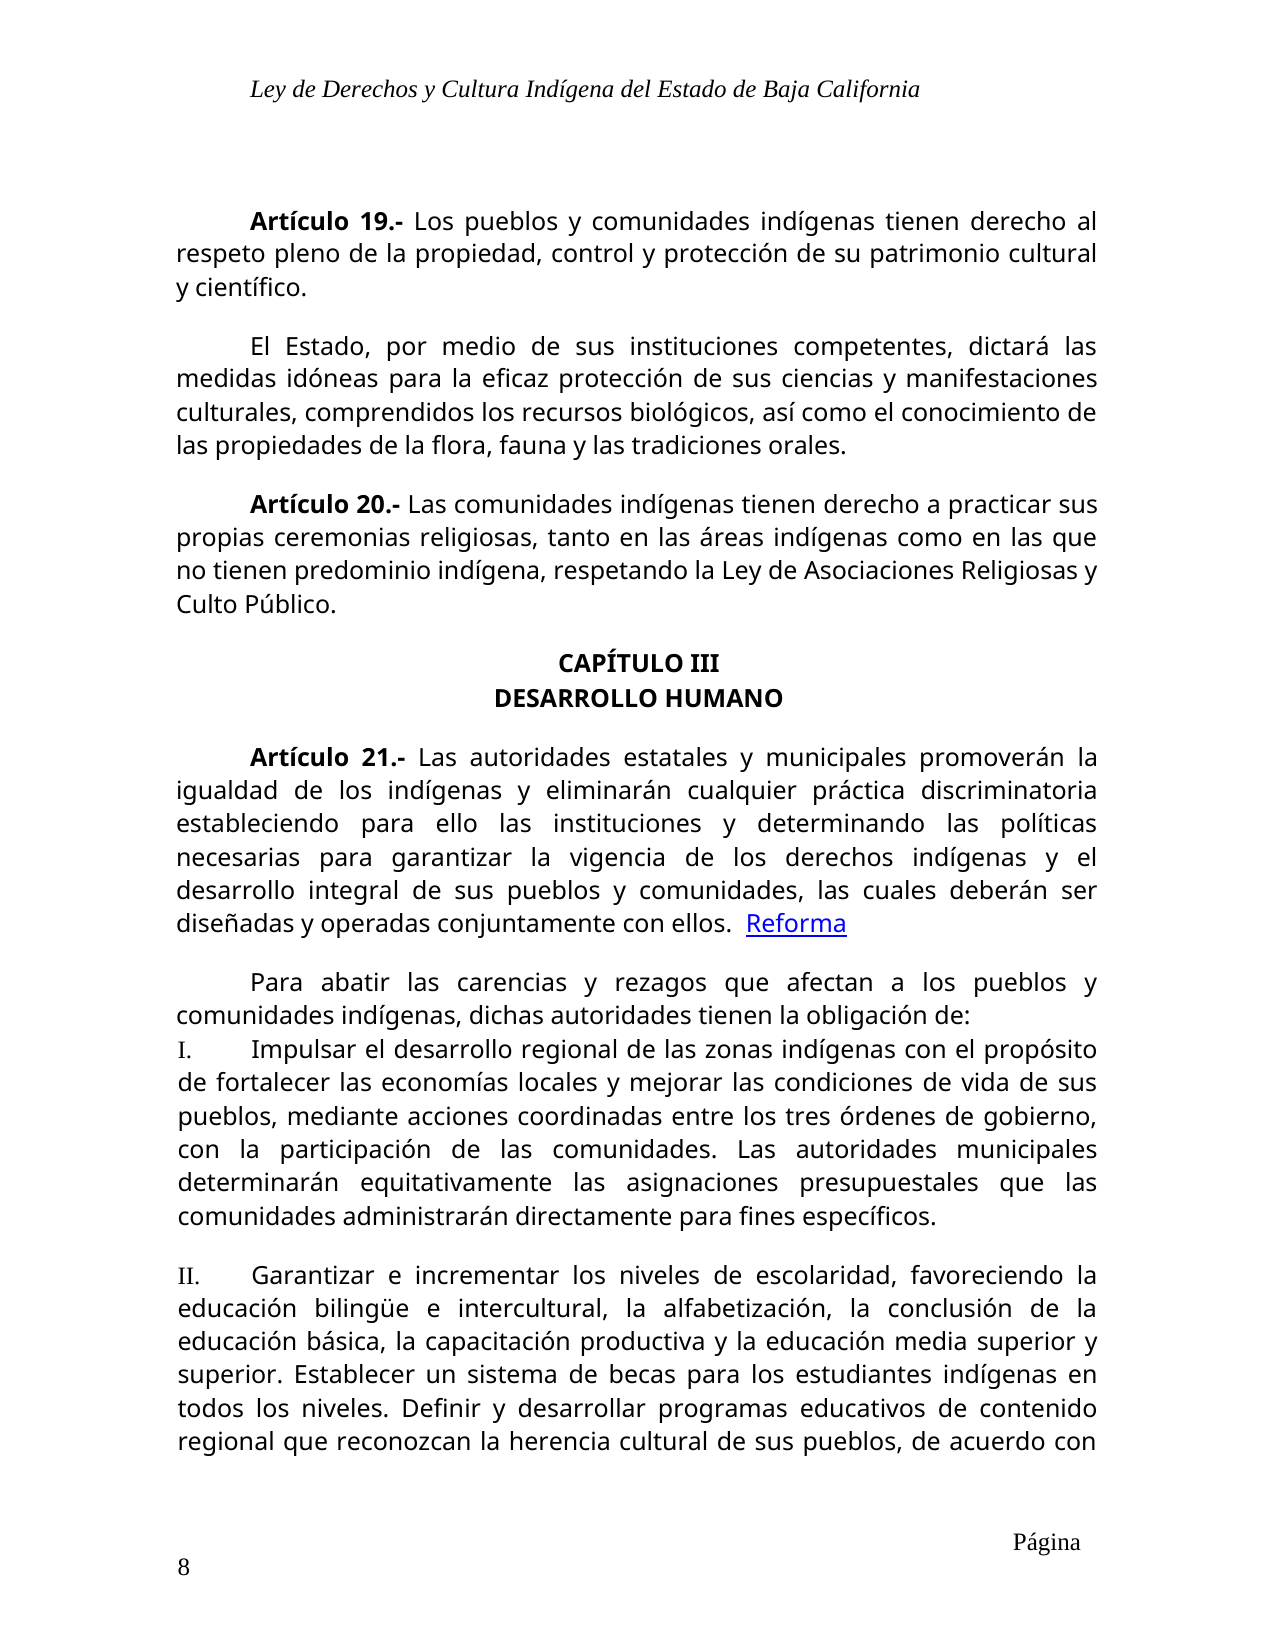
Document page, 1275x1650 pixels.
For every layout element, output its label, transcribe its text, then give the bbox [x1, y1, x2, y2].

subtitle DESARROLLO HUMANO [177, 681, 1100, 714]
text El Estado, por medio de sus instituciones competentes, dictará las medidas idóneas para la eficaz protección de sus ciencias y manifestaciones culturales, comprendidos los recursos biológicos, así como el conocimiento de las propiedades de la flora, fauna y las tradiciones orales. [176, 328, 1098, 462]
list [177, 1257, 1098, 1458]
subtitle CAPÍTULO III [177, 646, 1100, 680]
text Para abatir las carencias y rezagos que afectan a los pueblos y comunidades indígenas, dichas autoridades tienen la obligación de: [176, 965, 1098, 1032]
text Artículo 21.- Las autoridades estatales y municipales promoverán la igualdad de los indígenas y eliminarán cualquier práctica discriminatoria estableciendo para ello las instituciones y determinando las políticas necesarias para garantizar la vigencia de los derechos indígenas y el desarrollo integral de sus pueblos y comunidades, las cuales deberán ser diseñadas y operadas conjuntamente con ellos. Reforma [176, 739, 1098, 940]
text Artículo 20.- Las comunidades indígenas tienen derecho a practicar sus propias ceremonias religiosas, tanto en las áreas indígenas como en las que no tienen predominio indígena, respetando la Ley de Asociaciones Religiosas y Culto Público. [176, 487, 1098, 621]
list Impulsar el desarrollo regional de las zonas indígenas con el propósito de fortalecer las economías locales y mejorar las condiciones de vida de sus pueblos, mediante acciones coordinadas entre los tres órdenes de gobierno, con la participación de las comunidades. Las autoridades municipales determinarán equitativamente las asignaciones presupuestales que las comunidades administrarán directamente para fines específicos. [177, 1032, 1098, 1233]
text Artículo 19.- Los pueblos y comunidades indígenas tienen derecho al respeto pleno de la propiedad, control y protección de su patrimonio cultural y científico. [176, 203, 1098, 303]
